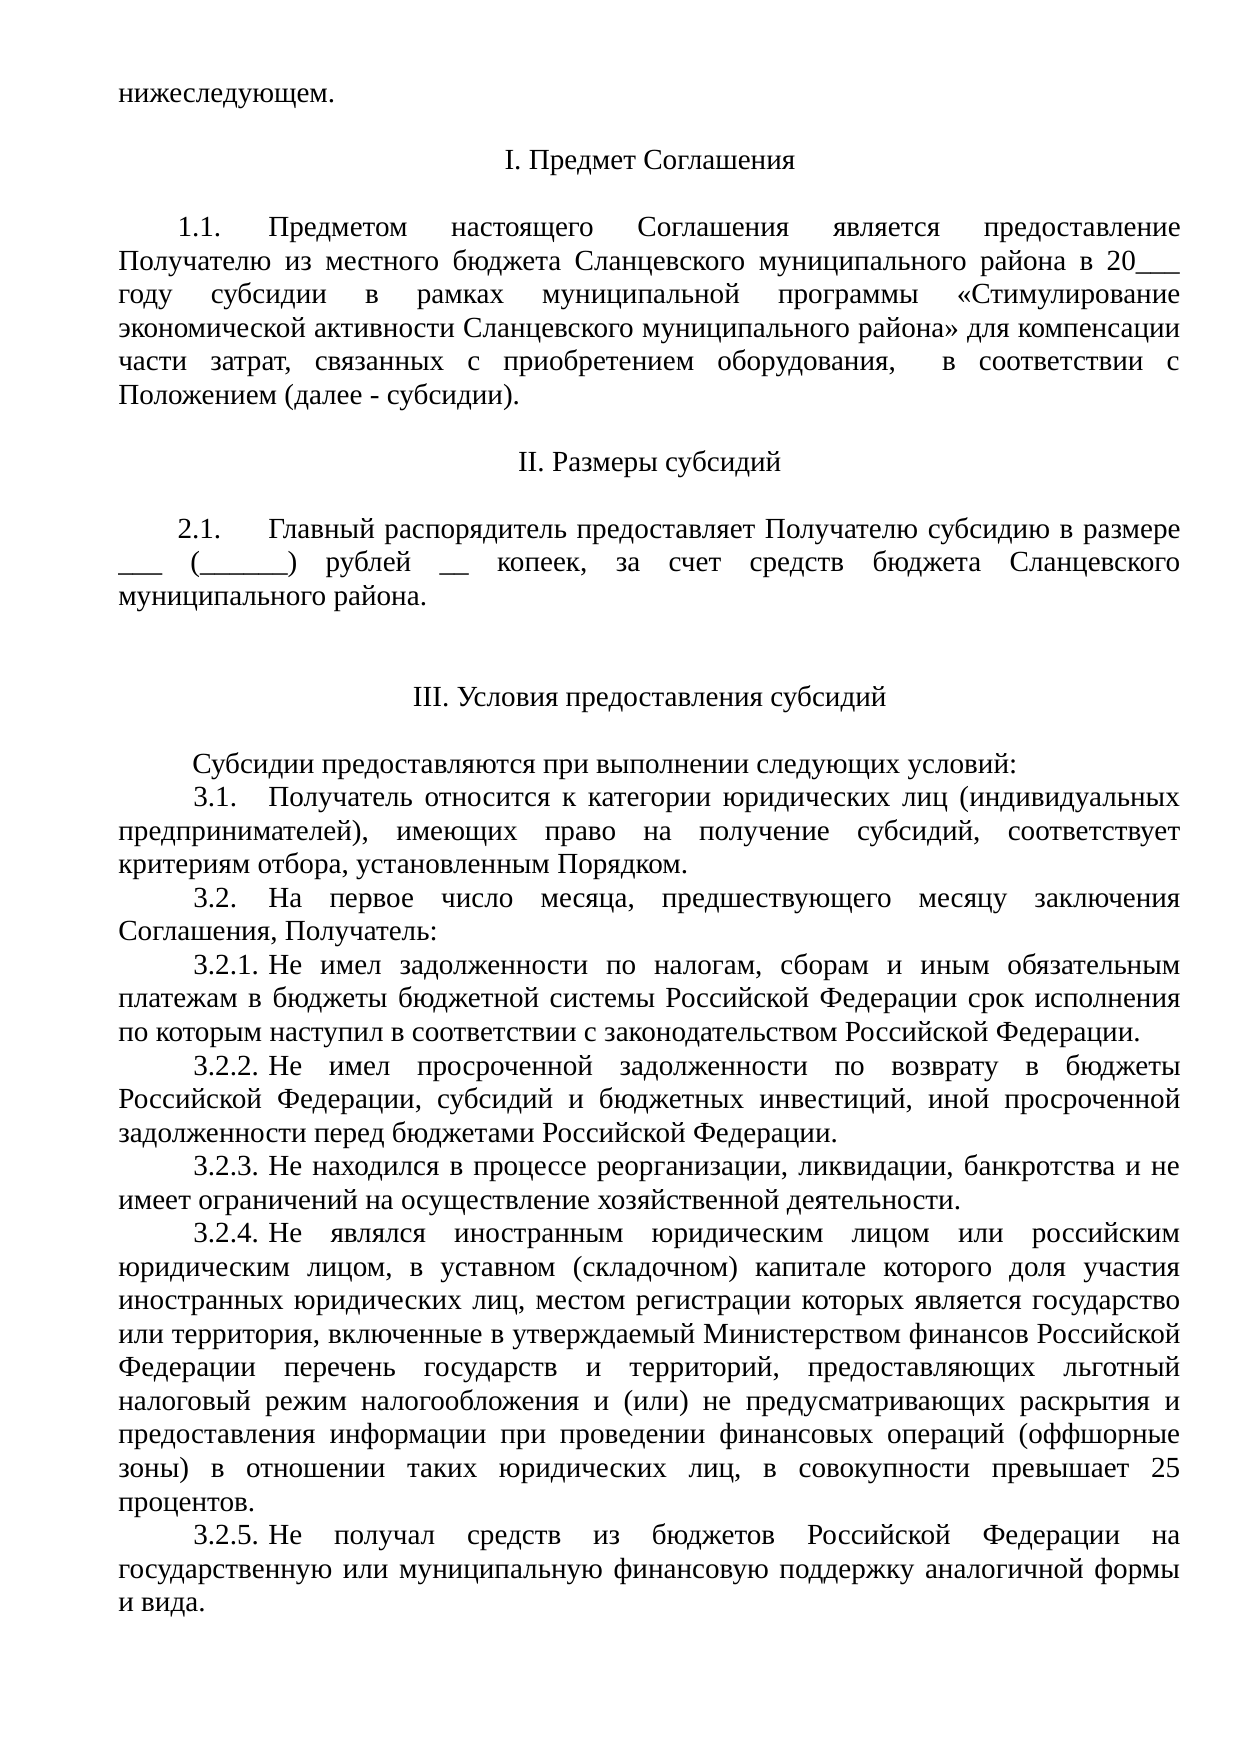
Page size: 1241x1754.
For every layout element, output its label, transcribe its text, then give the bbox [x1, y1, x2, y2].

text 3.2.1. Не имел задолженности по налогам, сборам и иным обязательным платежам в бюджеты бюджетной системы Российской Федерации срок исполнения по которым наступил в соответствии с законодательством Российской Федерации. [118, 947, 1181, 1048]
text 3.2.5. Не получал средств из бюджетов Российской Федерации на государственную или муниципальную финансовую поддержку аналогичной формы и вида. [118, 1517, 1181, 1618]
text 3.2. На первое число месяца, предшествующего месяцу заключения Соглашения, Получатель: [118, 880, 1181, 947]
text I. Предмет Соглашения [118, 142, 1181, 176]
text Субсидии предоставляются при выполнении следующих условий: [118, 746, 1181, 779]
text II. Размеры субсидий [118, 444, 1181, 477]
text 1.1. Предметом настоящего Соглашения является предоставление Получателю из местного бюджета Сланцевского муниципального района в 20___ году субсидии в рамках муниципальной программы «Стимулирование экономической активности Сланцевского муниципального района» для компенсации части затрат, связанных с приобретением оборудования, в соответствии с Положением (далее - субсидии). [118, 209, 1181, 410]
text 3.1. Получатель относится к категории юридических лиц (индивидуальных предпринимателей), имеющих право на получение субсидий, соответствует критериям отбора, установленным Порядком. [118, 779, 1181, 880]
text 3.2.3. Не находился в процессе реорганизации, ликвидации, банкротства и не имеет ограничений на осуществление хозяйственной деятельности. [118, 1148, 1181, 1215]
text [118, 75, 1181, 108]
text 2.1. Главный распорядитель предоставляет Получателю субсидию в размере ___ (______) рублей __ копеек, за счет средств бюджета Сланцевского муниципального района. [118, 511, 1181, 612]
text 3.2.2. Не имел просроченной задолженности по возврату в бюджеты Российской Федерации, субсидий и бюджетных инвестиций, иной просроченной задолженности перед бюджетами Российской Федерации. [118, 1048, 1181, 1148]
text III. Условия предоставления субсидий [118, 679, 1181, 712]
text 3.2.4. Не являлся иностранным юридическим лицом или российским юридическим лицом, в уставном (складочном) капитале которого доля участия иностранных юридических лиц, местом регистрации которых является государство или территория, включенные в утверждаемый Министерством финансов Российской Федерации перечень государств и территорий, предоставляющих льготный налоговый режим налогообложения и (или) не предусматривающих раскрытия и предоставления информации при проведении финансовых операций (оффшорные зоны) в отношении таких юридических лиц, в совокупности превышает 25 процентов. [118, 1215, 1181, 1517]
